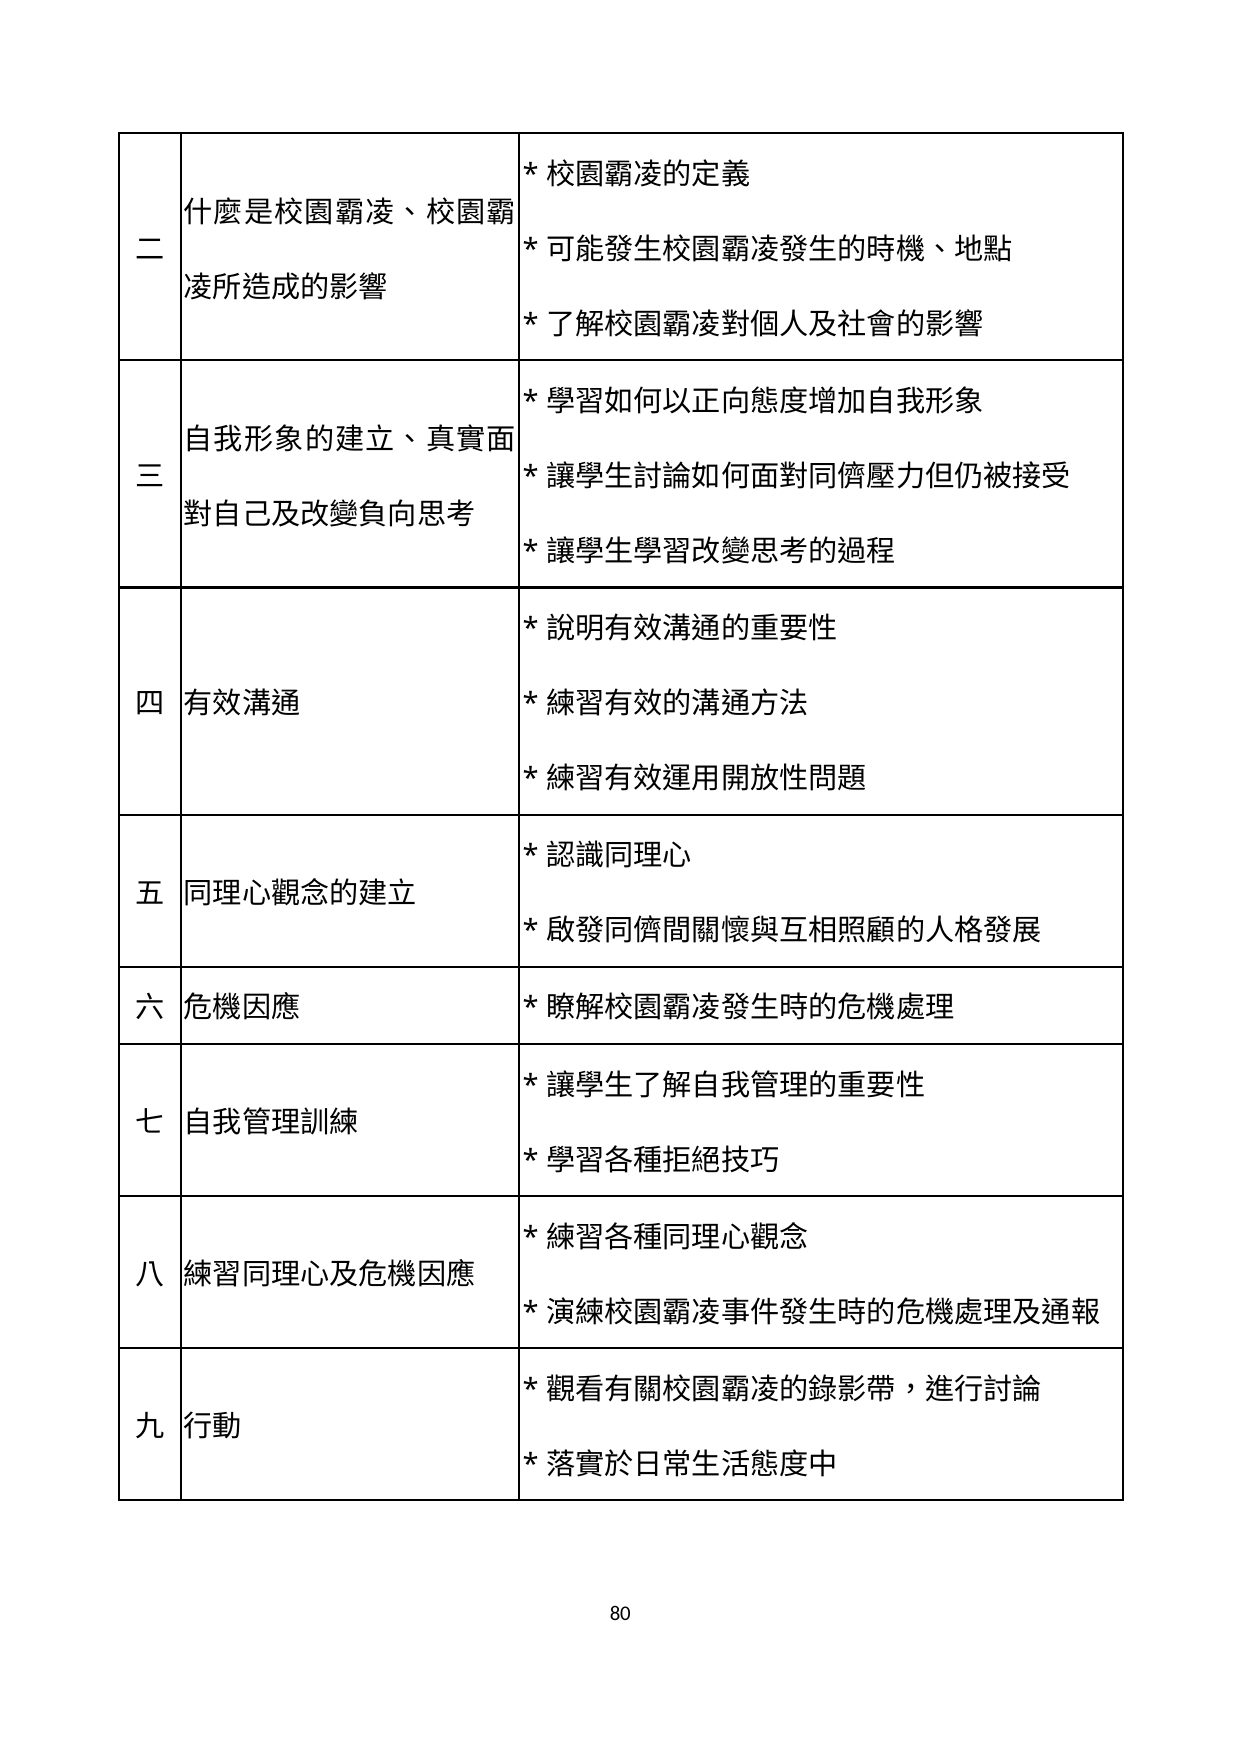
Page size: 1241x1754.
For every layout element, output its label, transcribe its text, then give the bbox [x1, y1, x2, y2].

table_cell 自我管理訓練 [182, 1045, 518, 1195]
table_cell * 瞭解校園霸凌發生時的危機處理 [520, 968, 1122, 1043]
table_cell 八 [120, 1197, 180, 1347]
table_cell * 校園霸凌的定義 * 可能發生校園霸凌發生的時機、地點 * 了解校園霸凌對個人及社會的影響 [520, 134, 1122, 359]
table_cell 四 [120, 589, 180, 813]
table_cell 什麼是校園霸凌、校園霸凌所造成的影響 [182, 134, 518, 359]
table_cell * 讓學生了解自我管理的重要性 * 學習各種拒絕技巧 [520, 1045, 1122, 1195]
table_cell 六 [120, 968, 180, 1043]
table_cell * 學習如何以正向態度增加自我形象 * 讓學生討論如何面對同儕壓力但仍被接受 * 讓學生學習改變思考的過程 [520, 361, 1122, 586]
table_cell * 認識同理心 * 啟發同儕間關懷與互相照顧的人格發展 [520, 816, 1122, 966]
table_cell 自我形象的建立、真實面對自己及改變負向思考 [182, 361, 518, 586]
table_cell * 說明有效溝通的重要性 * 練習有效的溝通方法 * 練習有效運用開放性問題 [520, 589, 1122, 813]
table_cell 行動 [182, 1349, 518, 1499]
table_cell 有效溝通 [182, 589, 518, 813]
table_cell 七 [120, 1045, 180, 1195]
table_cell 二 [120, 134, 180, 359]
table_cell 九 [120, 1349, 180, 1499]
table_cell 同理心觀念的建立 [182, 816, 518, 966]
table_cell 危機因應 [182, 968, 518, 1043]
table_cell 練習同理心及危機因應 [182, 1197, 518, 1347]
table_cell * 練習各種同理心觀念 * 演練校園霸凌事件發生時的危機處理及通報 [520, 1197, 1122, 1347]
table_cell 三 [120, 361, 180, 586]
table_cell 五 [120, 816, 180, 966]
table_cell * 觀看有關校園霸凌的錄影帶，進行討論 * 落實於日常生活態度中 [520, 1349, 1122, 1499]
